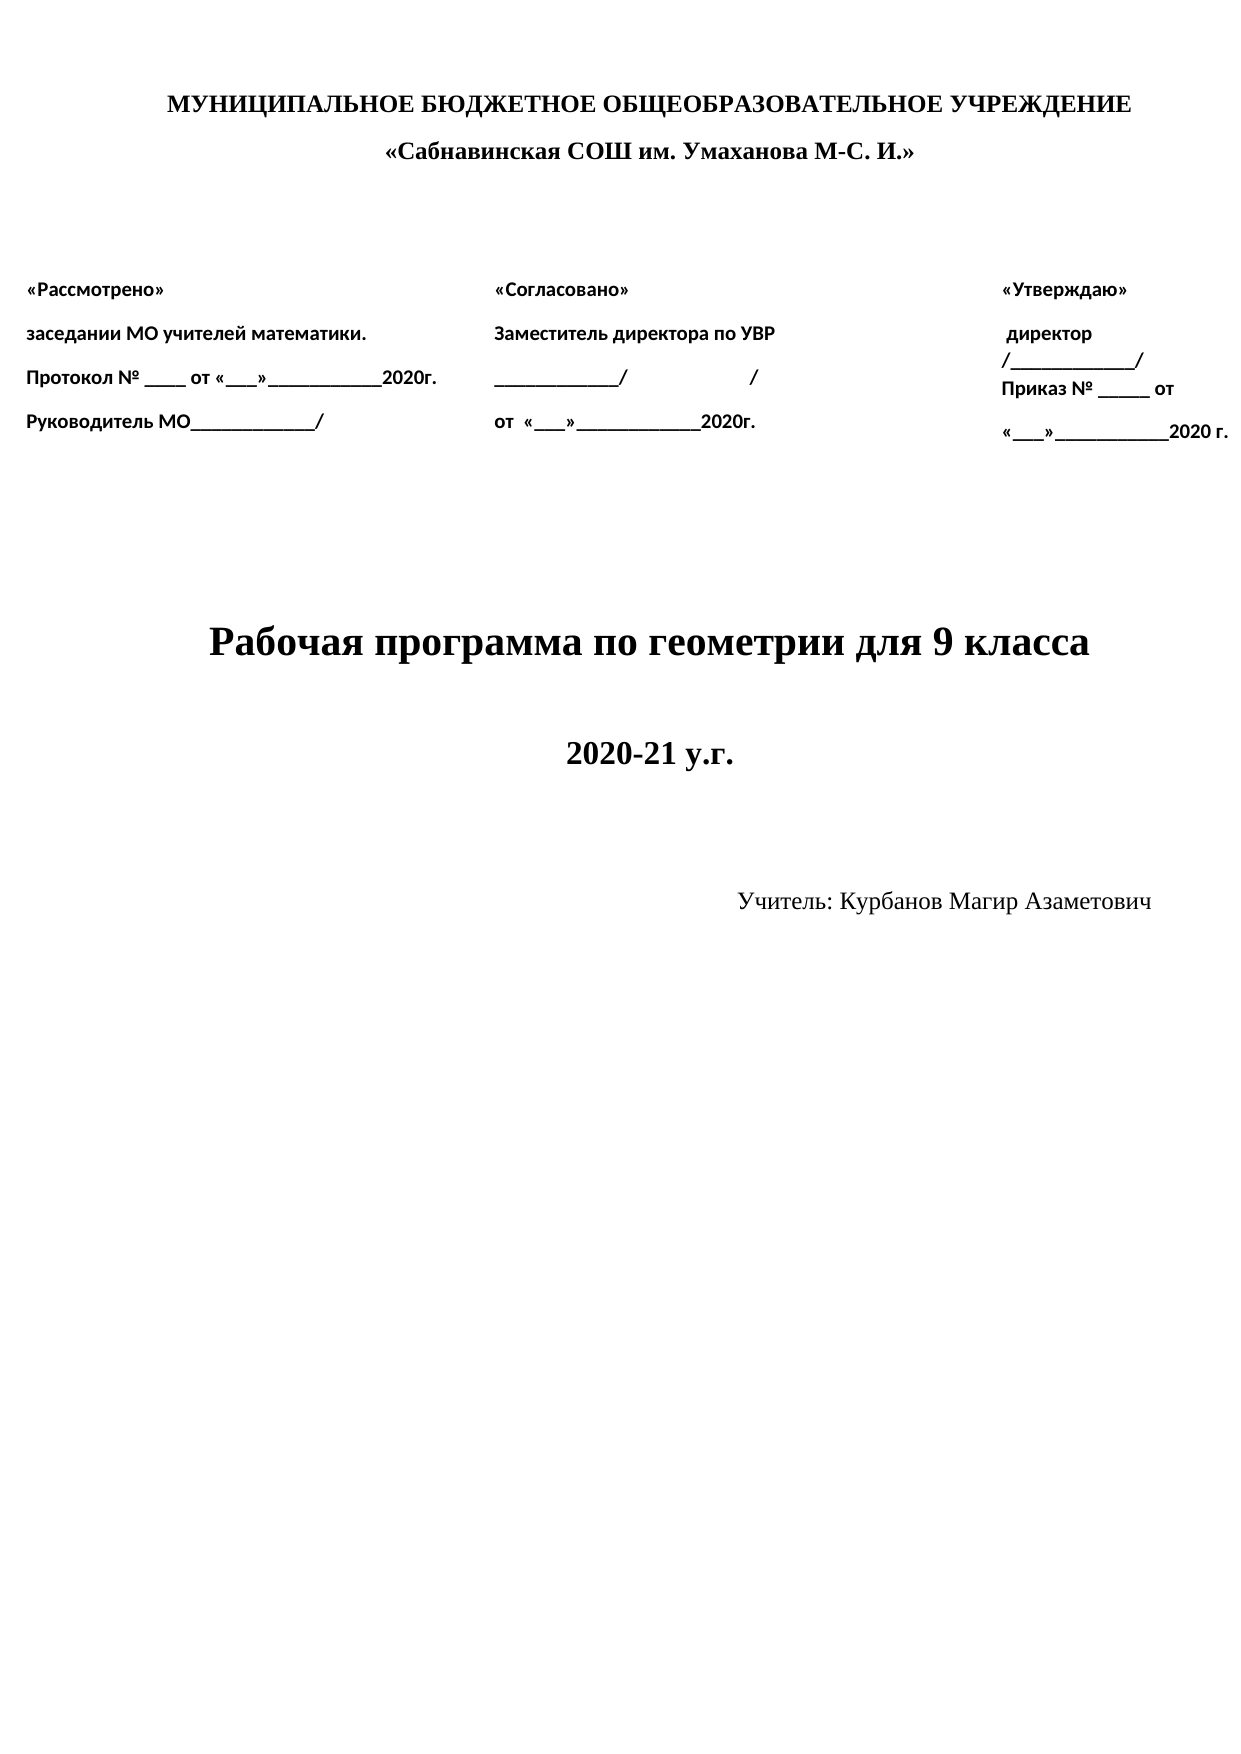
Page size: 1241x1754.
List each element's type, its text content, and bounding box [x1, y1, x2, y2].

text «Сабнавинская СОШ им. Умаханова М-С. И.» [148, 136, 1152, 165]
table_header «Согласовано» Заместитель директора по УВР ____________/ / от «___»____________2020г. [483, 232, 990, 554]
table_header «Рассмотрено» заседании МО учителей математики. Протокол № ____ от «___»___________2020г. Руководитель МО____________/ [15, 232, 483, 554]
text Рабочая программа по геометрии для 9 класса [148, 617, 1152, 665]
text Учитель: Курбанов Магир Азаметович [148, 886, 1152, 915]
text 2020-21 у.г. [148, 733, 1152, 771]
text МУНИЦИПАЛЬНОЕ БЮДЖЕТНОЕ ОБЩЕОБРАЗОВАТЕЛЬНОЕ УЧРЕЖДЕНИЕ [148, 89, 1152, 117]
table_header «Утверждаю» директор /____________/ Приказ № _____ от «___»___________2020 г. [990, 232, 1240, 554]
